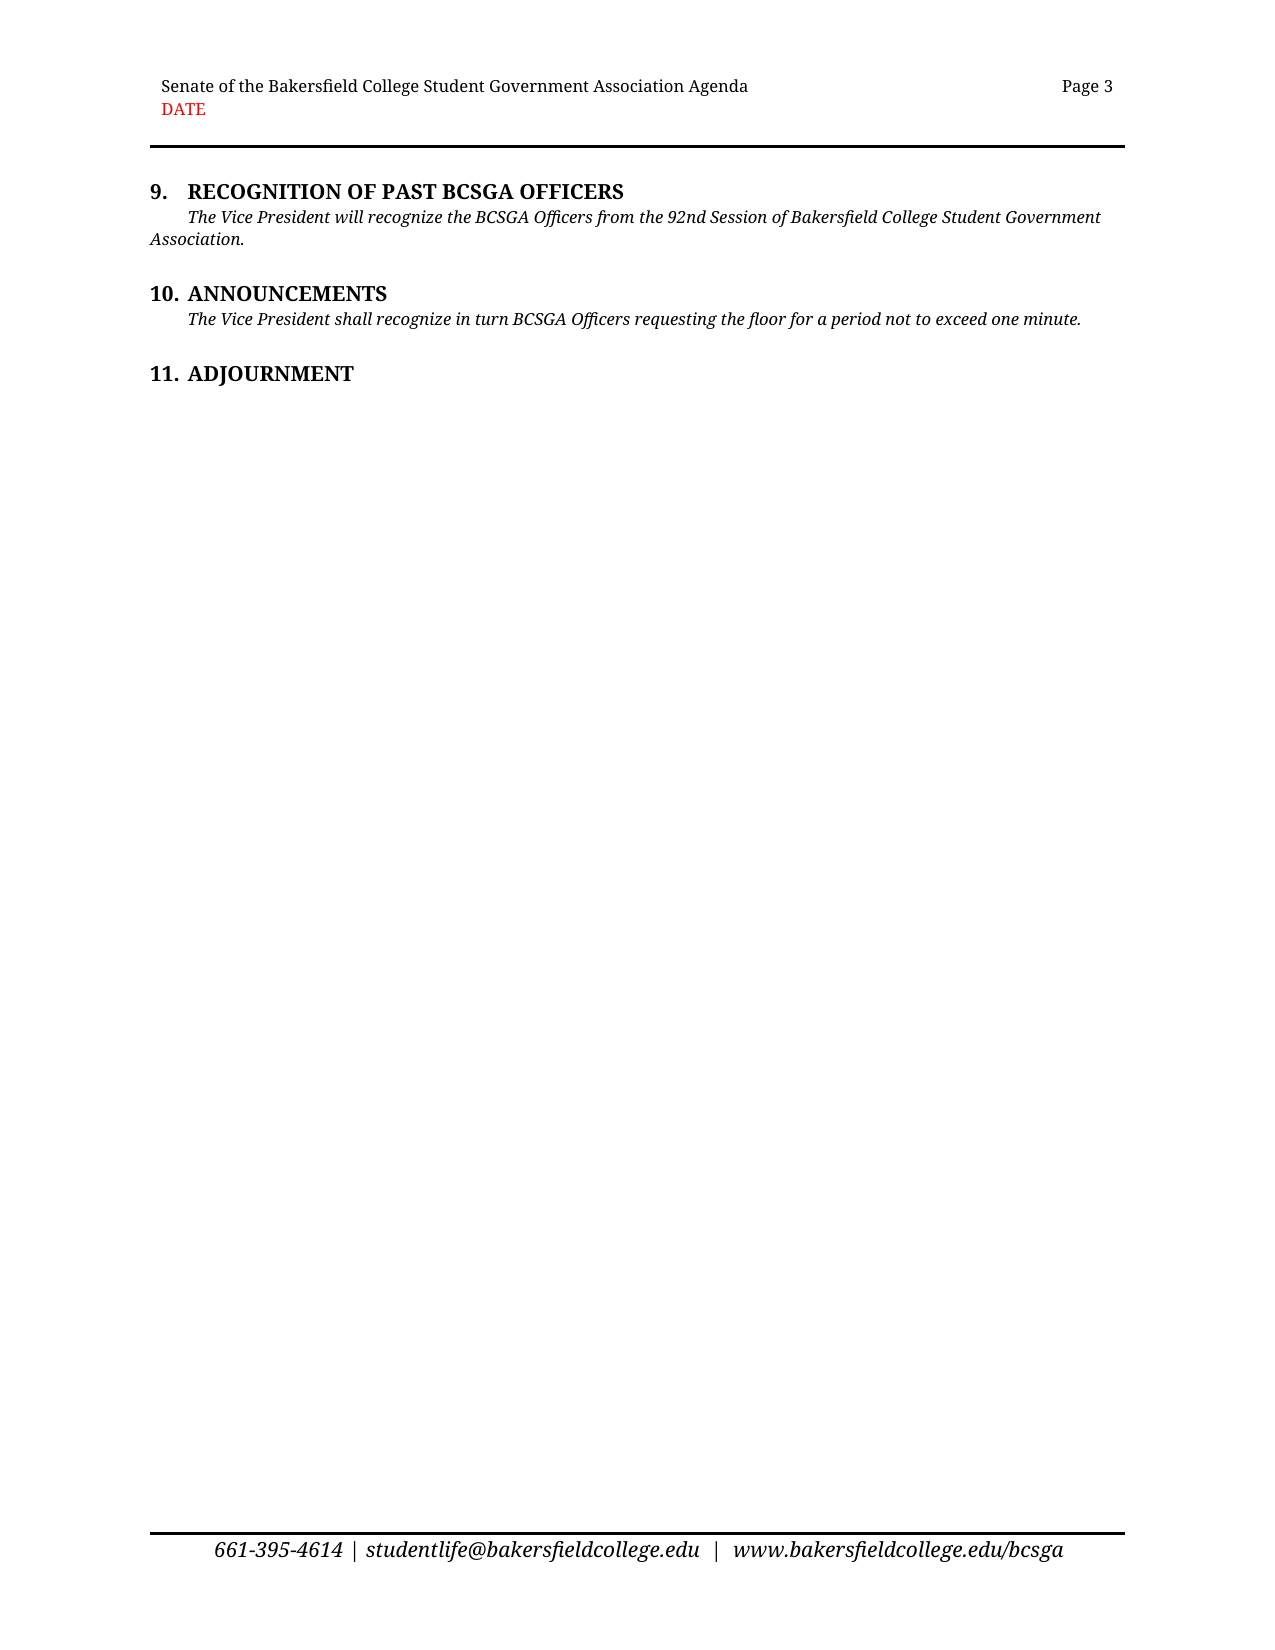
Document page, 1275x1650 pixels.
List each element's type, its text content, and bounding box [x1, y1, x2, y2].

text The Vice President will recognize the BCSGA Officers from the 92nd Session of Bakersfield College Student Government Association. [150, 205, 1125, 251]
list RECOGNITION OF PAST BCSGA OFFICERS [150, 177, 1125, 205]
list announcements [150, 279, 1125, 307]
list adjournment [150, 359, 1125, 387]
list The Vice President shall recognize in turn BCSGA Officers requesting the floor for a period not to exceed one minute. [187, 307, 1125, 330]
